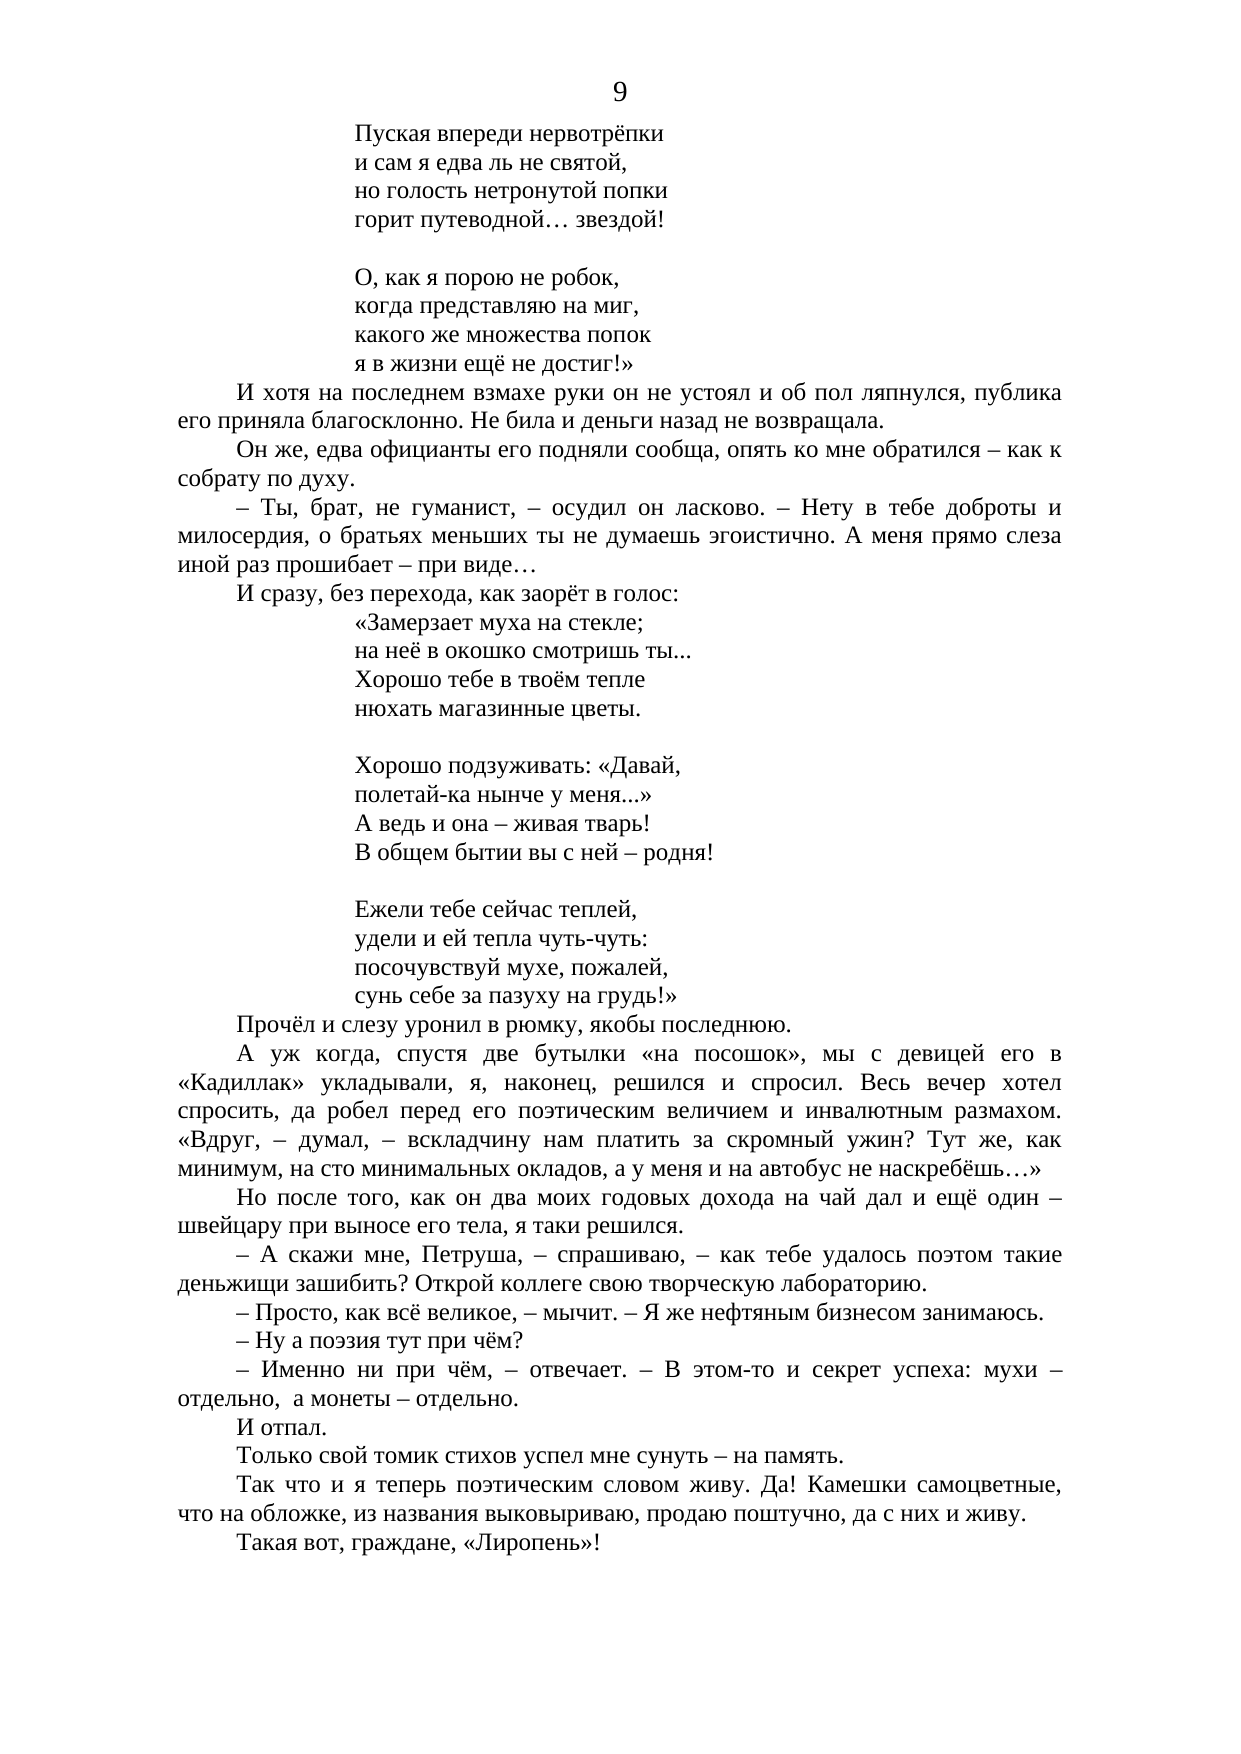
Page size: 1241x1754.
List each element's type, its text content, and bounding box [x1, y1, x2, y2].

text нюхать магазинные цветы. [177, 693, 1063, 722]
text «Замерзает муха на стекле; [177, 607, 1063, 636]
text – Ты, брат, не гуманист, – осудил он ласково. – Нету в тебе доброты и милосердия, о братьях меньших ты не думаешь эгоистично. А меня прямо слеза иной раз прошибает – при виде… [177, 492, 1063, 578]
text – Именно ни при чём, – отвечает. – В этом-то и секрет успеха: мухи – отдельно, а монеты – отдельно. [177, 1354, 1063, 1412]
text и сам я едва ль не святой, [177, 147, 1063, 176]
text на неё в окошко смотришь ты... [177, 636, 1063, 664]
text А уж когда, спустя две бутылки «на посошок», мы с девицей его в «Кадиллак» укладывали, я, наконец, решился и спросил. Весь вечер хотел спросить, да робел перед его поэтическим величием и инвалютным размахом. «Вдруг, – думал, – вскладчину нам платить за скромный ужин? Тут же, как минимум, на сто минимальных окладов, а у меня и на автобус не наскребёшь…» [177, 1038, 1063, 1182]
text когда представляю на миг, [177, 291, 1063, 319]
text – А скажи мне, Петруша, – спрашиваю, – как тебе удалось поэтом такие деньжищи зашибить? Открой коллеге свою творческую лабораторию. [177, 1239, 1063, 1297]
text Только свой томик стихов успел мне сунуть – на память. [177, 1441, 1063, 1469]
text посочувствуй мухе, пожалей, [177, 952, 1063, 981]
text И хотя на последнем взмахе руки он не устоял и об пол ляпнулся, публика его приняла благосклонно. Не била и деньги назад не возвращала. [177, 377, 1063, 434]
text И сразу, без перехода, как заорёт в голос: [177, 578, 1063, 607]
text – Просто, как всё великое, – мычит. – Я же нефтяным бизнесом занимаюсь. [177, 1297, 1063, 1326]
text Так что и я теперь поэтическим словом живу. Да! Камешки самоцветные, что на обложке, из названия выковыриваю, продаю поштучно, да с них и живу. [177, 1469, 1063, 1527]
text В общем бытии вы с ней – родня! [177, 837, 1063, 866]
text Ежели тебе сейчас теплей, [177, 894, 1063, 923]
text какого же множества попок [177, 319, 1063, 348]
text Хорошо подзуживать: «Давай, [177, 751, 1063, 779]
text Но после того, как он два моих годовых дохода на чай дал и ещё один – швейцару при выносе его тела, я таки решился. [177, 1182, 1063, 1239]
text Он же, едва официанты его подняли сообща, опять ко мне обратился – как к собрату по духу. [177, 434, 1063, 492]
text А ведь и она – живая тварь! [177, 808, 1063, 837]
text но голость нетронутой попки [177, 176, 1063, 204]
text полетай-ка нынче у меня...» [177, 779, 1063, 808]
text О, как я порою не робок, [177, 262, 1063, 291]
text Такая вот, граждане, «Лиропень»! [177, 1527, 1063, 1556]
text сунь себе за пазуху на грудь!» [177, 981, 1063, 1009]
text – Ну а поэзия тут при чём? [177, 1326, 1063, 1354]
text Прочёл и слезу уронил в рюмку, якобы последнюю. [177, 1009, 1063, 1038]
text горит путеводной… звездой! [177, 204, 1063, 233]
text И отпал. [177, 1412, 1063, 1441]
text Хорошо тебе в твоём тепле [177, 664, 1063, 693]
text Пуская впереди нервотрёпки [177, 118, 1063, 147]
text удели и ей тепла чуть-чуть: [177, 923, 1063, 952]
text я в жизни ещё не достиг!» [177, 348, 1063, 377]
